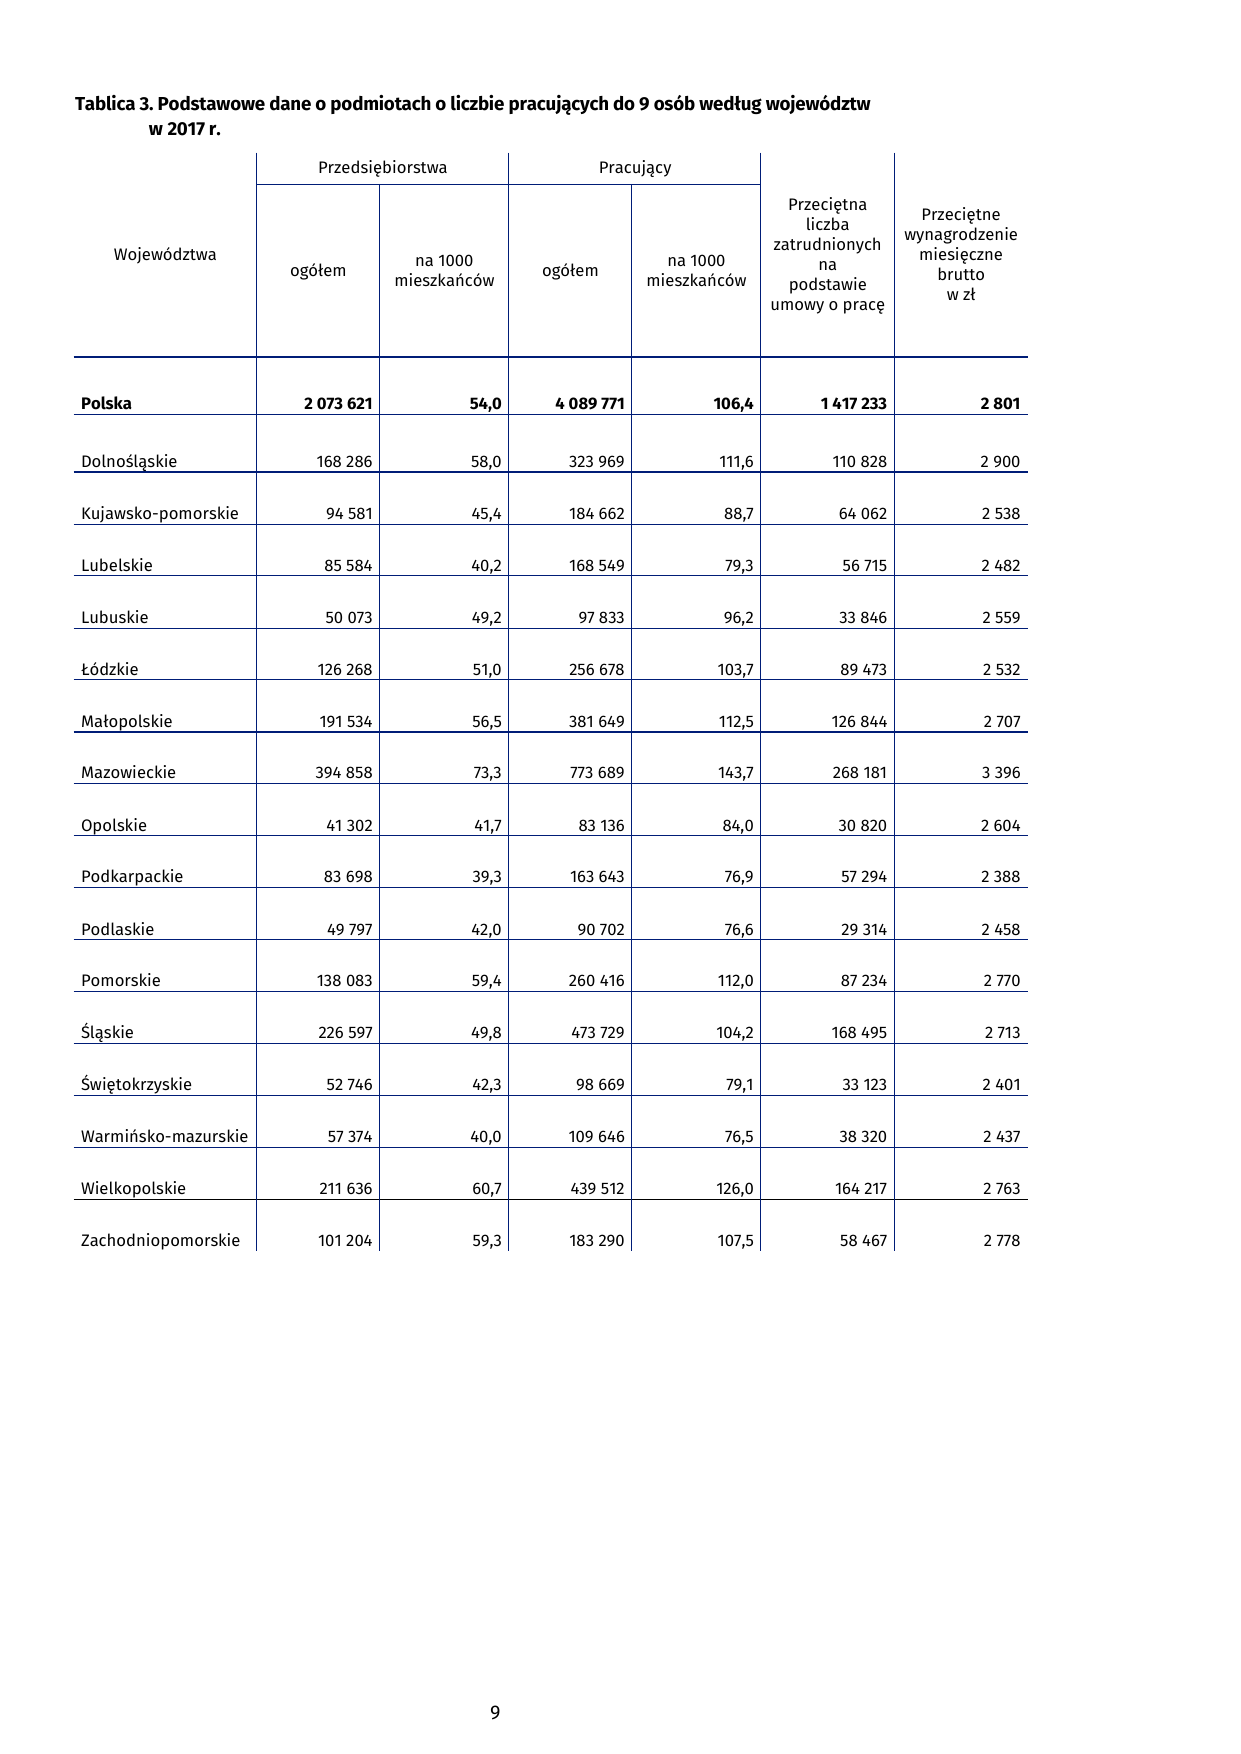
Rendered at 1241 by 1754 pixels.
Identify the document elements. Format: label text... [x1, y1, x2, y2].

table_cell 164 217 [761, 1148, 894, 1199]
table_cell 41,7 [380, 784, 508, 835]
table_cell 103,7 [632, 629, 760, 679]
table_cell Warmińsko-mazurskie [74, 1096, 256, 1147]
table_cell 64 062 [761, 473, 894, 523]
table_cell 88,7 [632, 473, 760, 523]
table_cell 76,5 [632, 1096, 760, 1147]
table_cell 109 646 [509, 1096, 631, 1147]
table_cell 45,4 [380, 473, 508, 523]
table_cell 2 707 [895, 680, 1028, 731]
table_cell 394 858 [257, 733, 379, 783]
table_cell Wielkopolskie [74, 1148, 256, 1199]
table_cell 79,3 [632, 525, 760, 575]
table_cell 2 538 [895, 473, 1028, 523]
table_cell 60,7 [380, 1148, 508, 1199]
table_header Przeciętna liczba zatrudnionych na podstawie umowy o pracę [761, 153, 894, 356]
table_cell 260 416 [509, 940, 631, 991]
table_cell 2 458 [895, 888, 1028, 939]
table_cell 85 584 [257, 525, 379, 575]
table_cell 38 320 [761, 1096, 894, 1147]
table_cell 59,4 [380, 940, 508, 991]
table_cell 49 797 [257, 888, 379, 939]
table_cell 2 073 621 [257, 358, 379, 414]
table_cell 33 123 [761, 1044, 894, 1095]
table_cell 106,4 [632, 358, 760, 414]
table_cell 773 689 [509, 733, 631, 783]
table_cell Lubelskie [74, 525, 256, 575]
table_cell 2 604 [895, 784, 1028, 835]
table_cell Opolskie [74, 784, 256, 835]
table_cell Zachodniopomorskie [74, 1200, 256, 1251]
table_cell 191 534 [257, 680, 379, 731]
table_cell 226 597 [257, 992, 379, 1043]
table_cell 2 763 [895, 1148, 1028, 1199]
table_cell 4 089 771 [509, 358, 631, 414]
table_cell 57 374 [257, 1096, 379, 1147]
table_cell 90 702 [509, 888, 631, 939]
table_cell 76,6 [632, 888, 760, 939]
table_cell Polska [74, 358, 256, 414]
table_cell 2 388 [895, 836, 1028, 887]
table_cell Mazowieckie [74, 733, 256, 783]
table_cell 163 643 [509, 836, 631, 887]
table_cell 2 801 [895, 358, 1028, 414]
table_cell 49,8 [380, 992, 508, 1043]
table_cell 2 770 [895, 940, 1028, 991]
text Tablica 3. Podstawowe dane o podmiotach o liczbie pracujących do 9 osób według województw w 2017 r. [75, 90, 915, 140]
table_cell 101 204 [257, 1200, 379, 1251]
table_cell 83 698 [257, 836, 379, 887]
table_cell 30 820 [761, 784, 894, 835]
table_cell 42,3 [380, 1044, 508, 1095]
table_cell 41 302 [257, 784, 379, 835]
table_cell 57 294 [761, 836, 894, 887]
table_cell Pomorskie [74, 940, 256, 991]
table_header Przeciętne wynagrodzenie miesięczne brutto w zł [895, 153, 1028, 356]
table_cell 126,0 [632, 1148, 760, 1199]
table_cell na 1000 mieszkańców [380, 185, 508, 356]
table_cell Świętokrzyskie [74, 1044, 256, 1095]
table_cell 2 900 [895, 415, 1028, 471]
table_cell 39,3 [380, 836, 508, 887]
table_cell 2 713 [895, 992, 1028, 1043]
table_cell 83 136 [509, 784, 631, 835]
table_cell 126 268 [257, 629, 379, 679]
table_cell 211 636 [257, 1148, 379, 1199]
table_cell Małopolskie [74, 680, 256, 731]
table_cell 56 715 [761, 525, 894, 575]
table_cell 439 512 [509, 1148, 631, 1199]
table_cell 381 649 [509, 680, 631, 731]
table_cell 97 833 [509, 576, 631, 627]
table_cell 112,5 [632, 680, 760, 731]
table_cell 2 778 [895, 1200, 1028, 1251]
table_cell 183 290 [509, 1200, 631, 1251]
table_cell 51,0 [380, 629, 508, 679]
table_cell 473 729 [509, 992, 631, 1043]
table_cell 42,0 [380, 888, 508, 939]
table_cell 40,2 [380, 525, 508, 575]
table_cell 2 482 [895, 525, 1028, 575]
table_cell 84,0 [632, 784, 760, 835]
table_cell 2 559 [895, 576, 1028, 627]
table_cell 59,3 [380, 1200, 508, 1251]
table_cell 126 844 [761, 680, 894, 731]
table_header Województwa [74, 153, 256, 356]
table_cell 2 532 [895, 629, 1028, 679]
table_cell 110 828 [761, 415, 894, 471]
table_cell Kujawsko-pomorskie [74, 473, 256, 523]
table_cell 107,5 [632, 1200, 760, 1251]
table_cell 2 401 [895, 1044, 1028, 1095]
table_cell 168 549 [509, 525, 631, 575]
table_cell 2 437 [895, 1096, 1028, 1147]
table_cell 52 746 [257, 1044, 379, 1095]
table_cell 112,0 [632, 940, 760, 991]
table_cell 98 669 [509, 1044, 631, 1095]
table_cell 138 083 [257, 940, 379, 991]
table_cell 73,3 [380, 733, 508, 783]
table_cell 54,0 [380, 358, 508, 414]
table_cell 94 581 [257, 473, 379, 523]
table_cell 323 969 [509, 415, 631, 471]
table_cell 256 678 [509, 629, 631, 679]
table_cell 268 181 [761, 733, 894, 783]
table_cell 3 396 [895, 733, 1028, 783]
table_cell 87 234 [761, 940, 894, 991]
table_header Pracujący [509, 153, 760, 184]
table_cell 111,6 [632, 415, 760, 471]
table_cell 29 314 [761, 888, 894, 939]
table_cell 89 473 [761, 629, 894, 679]
table_cell Łódzkie [74, 629, 256, 679]
table_cell ogółem [509, 185, 631, 356]
table_cell Śląskie [74, 992, 256, 1043]
table_cell 168 495 [761, 992, 894, 1043]
table_cell Dolnośląskie [74, 415, 256, 471]
table_cell 76,9 [632, 836, 760, 887]
table_cell na 1000 mieszkańców [632, 185, 760, 356]
table_cell 79,1 [632, 1044, 760, 1095]
table_cell 40,0 [380, 1096, 508, 1147]
table_cell 50 073 [257, 576, 379, 627]
table_cell ogółem [257, 185, 379, 356]
table_header Przedsiębiorstwa [257, 153, 508, 184]
table_cell 184 662 [509, 473, 631, 523]
table_cell 49,2 [380, 576, 508, 627]
table_cell 143,7 [632, 733, 760, 783]
table_cell Podkarpackie [74, 836, 256, 887]
table_cell 58 467 [761, 1200, 894, 1251]
table_cell 168 286 [257, 415, 379, 471]
table_cell 104,2 [632, 992, 760, 1043]
table_cell 1 417 233 [761, 358, 894, 414]
table_cell Podlaskie [74, 888, 256, 939]
table_cell 96,2 [632, 576, 760, 627]
table_cell Lubuskie [74, 576, 256, 627]
table_cell 58,0 [380, 415, 508, 471]
table_cell 56,5 [380, 680, 508, 731]
table_cell 33 846 [761, 576, 894, 627]
